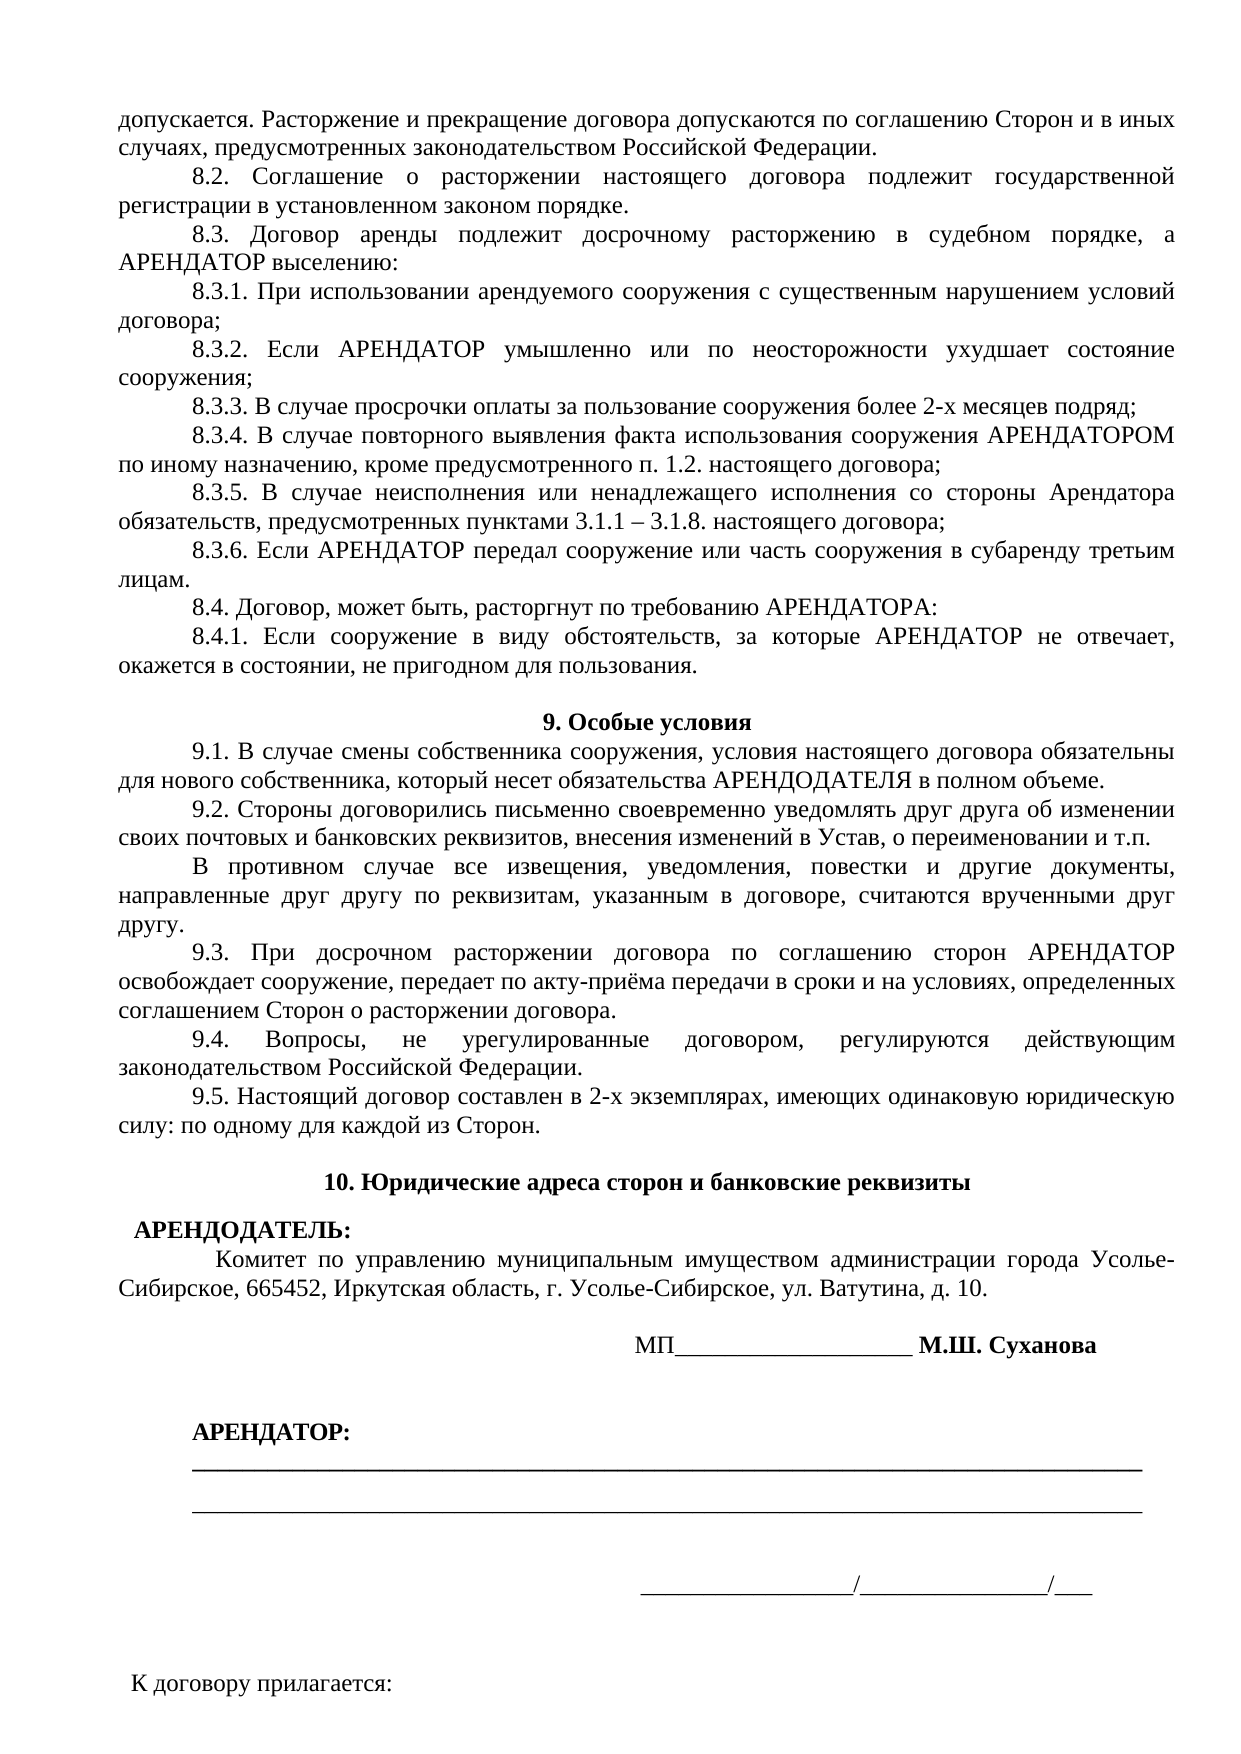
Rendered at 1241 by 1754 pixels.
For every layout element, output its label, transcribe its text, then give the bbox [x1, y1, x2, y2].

text 9.1. В случае смены собственника сооружения, условия настоящего договора обязательны для нового собственника, который несет обязательства АРЕНДОДАТЕЛЯ в полном объеме. [118, 736, 1181, 794]
text 8.3.2. Если АРЕНДАТОР умышленно или по неосторожности ухудшает состояние сооружения; [118, 334, 1181, 391]
text АРЕНДОДАТЕЛЬ: [118, 1215, 1181, 1244]
text 8.3.5. В случае неисполнения или ненадлежащего исполнения со стороны Арендатора обязательств, предусмотренных пунктами 3.1.1 – 3.1.8. настоящего договора; [118, 477, 1181, 535]
text Комитет по управлению муниципальным имуществом администрации города Усолье-Сибирское, 665452, Иркутская область, г. Усолье-Сибирское, ул. Ватутина, д. 10. [118, 1244, 1181, 1302]
text В противном случае все извещения, уведомления, повестки и другие документы, направленные друг другу по реквизитам, указанным в договоре, считаются врученными друг другу. [118, 851, 1181, 937]
text _________________/_______________/___ [634, 1569, 1181, 1598]
text 9.3. При досрочном расторжении договора по соглашению сторон АРЕНДАТОР освобождает сооружение, передает по акту-приёма передачи в сроки и на условиях, определенных соглашением Сторон о расторжении договора. [118, 937, 1181, 1024]
text АРЕНДАТОР: [192, 1417, 1181, 1445]
text ____________________________________________________________________________ [118, 1487, 1181, 1515]
text 10. Юридические адреса сторон и банковские реквизиты [118, 1167, 1181, 1196]
text 9.4. Вопросы, не урегулированные договором, регулируются действующим законодательством Российской Федерации. [118, 1024, 1181, 1081]
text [118, 104, 1181, 161]
text 8.2. Соглашение о расторжении настоящего договора подлежит государственной регистрации в установленном законом порядке. [118, 161, 1181, 219]
text ____________________________________________________________________________ [118, 1445, 1181, 1474]
text К договору прилагается: [118, 1668, 1181, 1697]
text 9.2. Стороны договорились письменно своевременно уведомлять друг друга об изменении своих почтовых и банковских реквизитов, внесения изменений в Устав, о переименовании и т.п. [118, 794, 1181, 851]
text МП___________________ М.Ш. Суханова [634, 1330, 1181, 1359]
text 8.3.1. При использовании арендуемого сооружения с существенным нарушением условий договора; [118, 276, 1181, 334]
text 8.4. Договор, может быть, расторгнут по требованию АРЕНДАТОРА: [118, 592, 1181, 621]
text 9.5. Настоящий договор составлен в 2-х экземплярах, имеющих одинаковую юридическую силу: по одному для каждой из Сторон. [118, 1081, 1181, 1139]
text 9. Особые условия [118, 707, 1181, 736]
text 8.4.1. Если сооружение в виду обстоятельств, за которые АРЕНДАТОР не отвечает, окажется в состоянии, не пригодном для пользования. [118, 621, 1181, 679]
text 8.3.6. Если АРЕНДАТОР передал сооружение или часть сооружения в субаренду третьим лицам. [118, 535, 1181, 592]
text 8.3.4. В случае повторного выявления факта использования сооружения АРЕНДАТОРОМ по иному назначению, кроме предусмотренного п. 1.2. настоящего договора; [118, 420, 1181, 477]
text 8.3.3. В случае просрочки оплаты за пользование сооружения более 2-х месяцев подряд; [118, 391, 1181, 420]
text 8.3. Договор аренды подлежит досрочному расторжению в судебном порядке, а АРЕНДАТОР выселению: [118, 219, 1181, 276]
